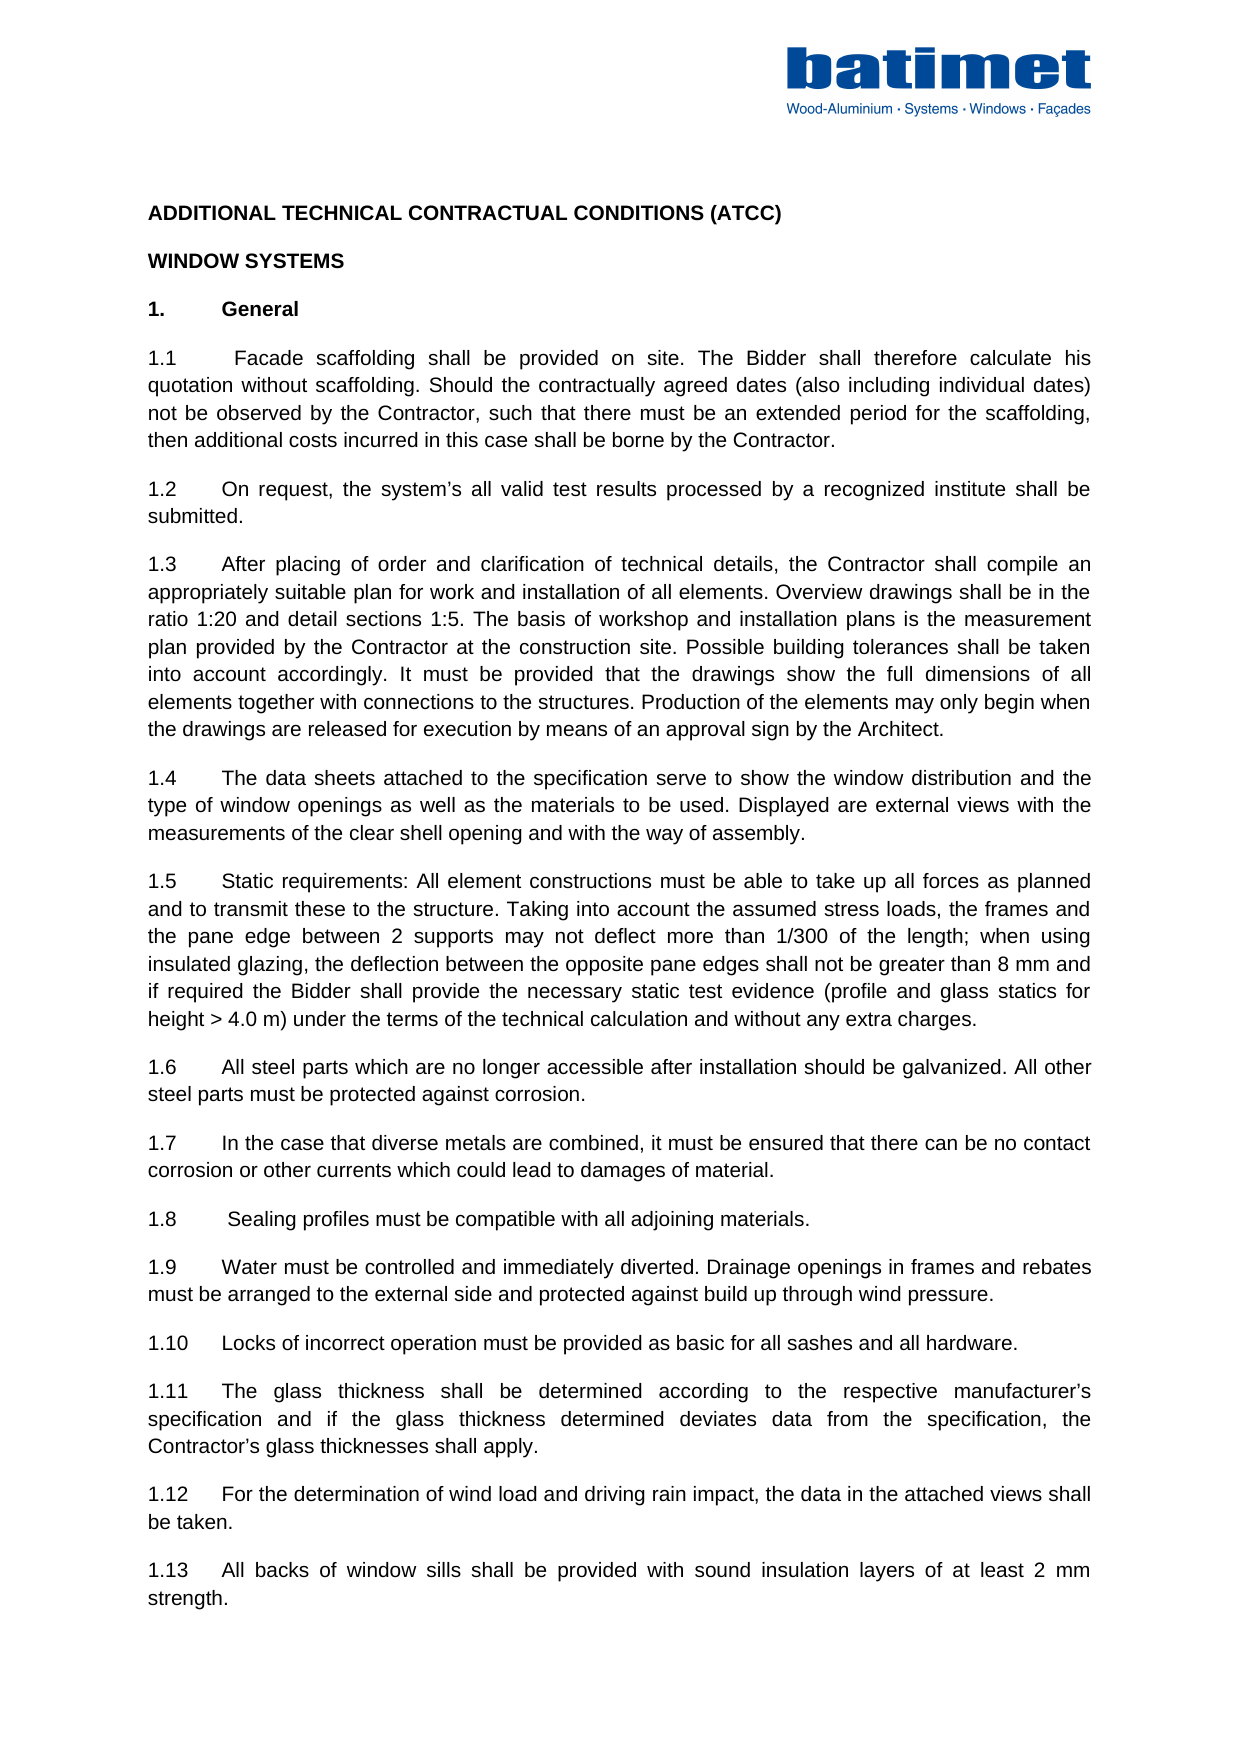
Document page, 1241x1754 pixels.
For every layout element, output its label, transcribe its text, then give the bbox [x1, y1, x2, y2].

text ADDITIONAL TECHNICAL CONTRACTUAL CONDITIONS (ATCC) [148, 201, 1093, 224]
text 1.6 All steel parts which are no longer accessible after installation should be galvanized. All other steel parts must be protected against corrosion. [148, 1055, 1093, 1106]
text WINDOW SYSTEMS [148, 249, 1093, 273]
text 1.7 In the case that diverse metals are combined, it must be ensured that there can be no contact corrosion or other currents which could lead to damages of material. [148, 1131, 1093, 1182]
text 1.9 Water must be controlled and immediately diverted. Drainage openings in frames and rebates must be arranged to the external side and protected against build up through wind pressure. [148, 1255, 1093, 1306]
text 1.11 The glass thickness shall be determined according to the respective manufacturer’s specification and if the glass thickness determined deviates data from the specification, the Contractor’s glass thicknesses shall apply. [148, 1379, 1093, 1458]
text 1. General [148, 297, 1093, 321]
text 1.10 Locks of incorrect operation must be provided as basic for all sashes and all hardware. [148, 1331, 1093, 1354]
text 1.8 Sealing profiles must be compatible with all adjoining materials. [148, 1206, 1093, 1230]
text 1.1 Facade scaffolding shall be provided on site. The Bidder shall therefore calculate his quotation without scaffolding. Should the contractually agreed dates (also including individual dates) not be observed by the Contractor, such that there must be an extended period for the scaffolding, then additional costs incurred in this case shall be borne by the Contractor. [148, 346, 1093, 452]
text 1.13 All backs of window sills shall be provided with sound insulation layers of at least 2 mm strength. [148, 1558, 1093, 1609]
text 1.3 After placing of order and clarification of technical details, the Contractor shall compile an appropriately suitable plan for work and installation of all elements. Overview drawings shall be in the ratio 1:20 and detail sections 1:5. The basis of workshop and installation plans is the measurement plan provided by the Contractor at the construction site. Possible building tolerances shall be taken into account accordingly. It must be provided that the drawings show the full dimensions of all elements together with connections to the structures. Production of the elements may only begin when the drawings are released for execution by means of an approval sign by the Architect. [148, 552, 1093, 741]
text 1.4 The data sheets attached to the specification serve to show the window distribution and the type of window openings as well as the materials to be used. Displayed are external views with the measurements of the clear shell opening and with the way of assembly. [148, 766, 1093, 844]
picture [786, 47, 1091, 117]
text 1.5 Static requirements: All element constructions must be able to take up all forces as planned and to transmit these to the structure. Taking into account the assumed stress loads, the frames and the pane edge between 2 supports may not deflect more than 1/300 of the length; when using insulated glazing, the deflection between the opposite pane edges shall not be greater than 8 mm and if required the Bidder shall provide the necessary static test evidence (profile and glass statics for height > 4.0 m) under the terms of the technical calculation and without any extra charges. [148, 869, 1093, 1030]
text 1.12 For the determination of wind load and driving rain impact, the data in the attached views shall be taken. [148, 1482, 1093, 1534]
text 1.2 On request, the system’s all valid test results processed by a recognized institute shall be submitted. [148, 476, 1093, 528]
